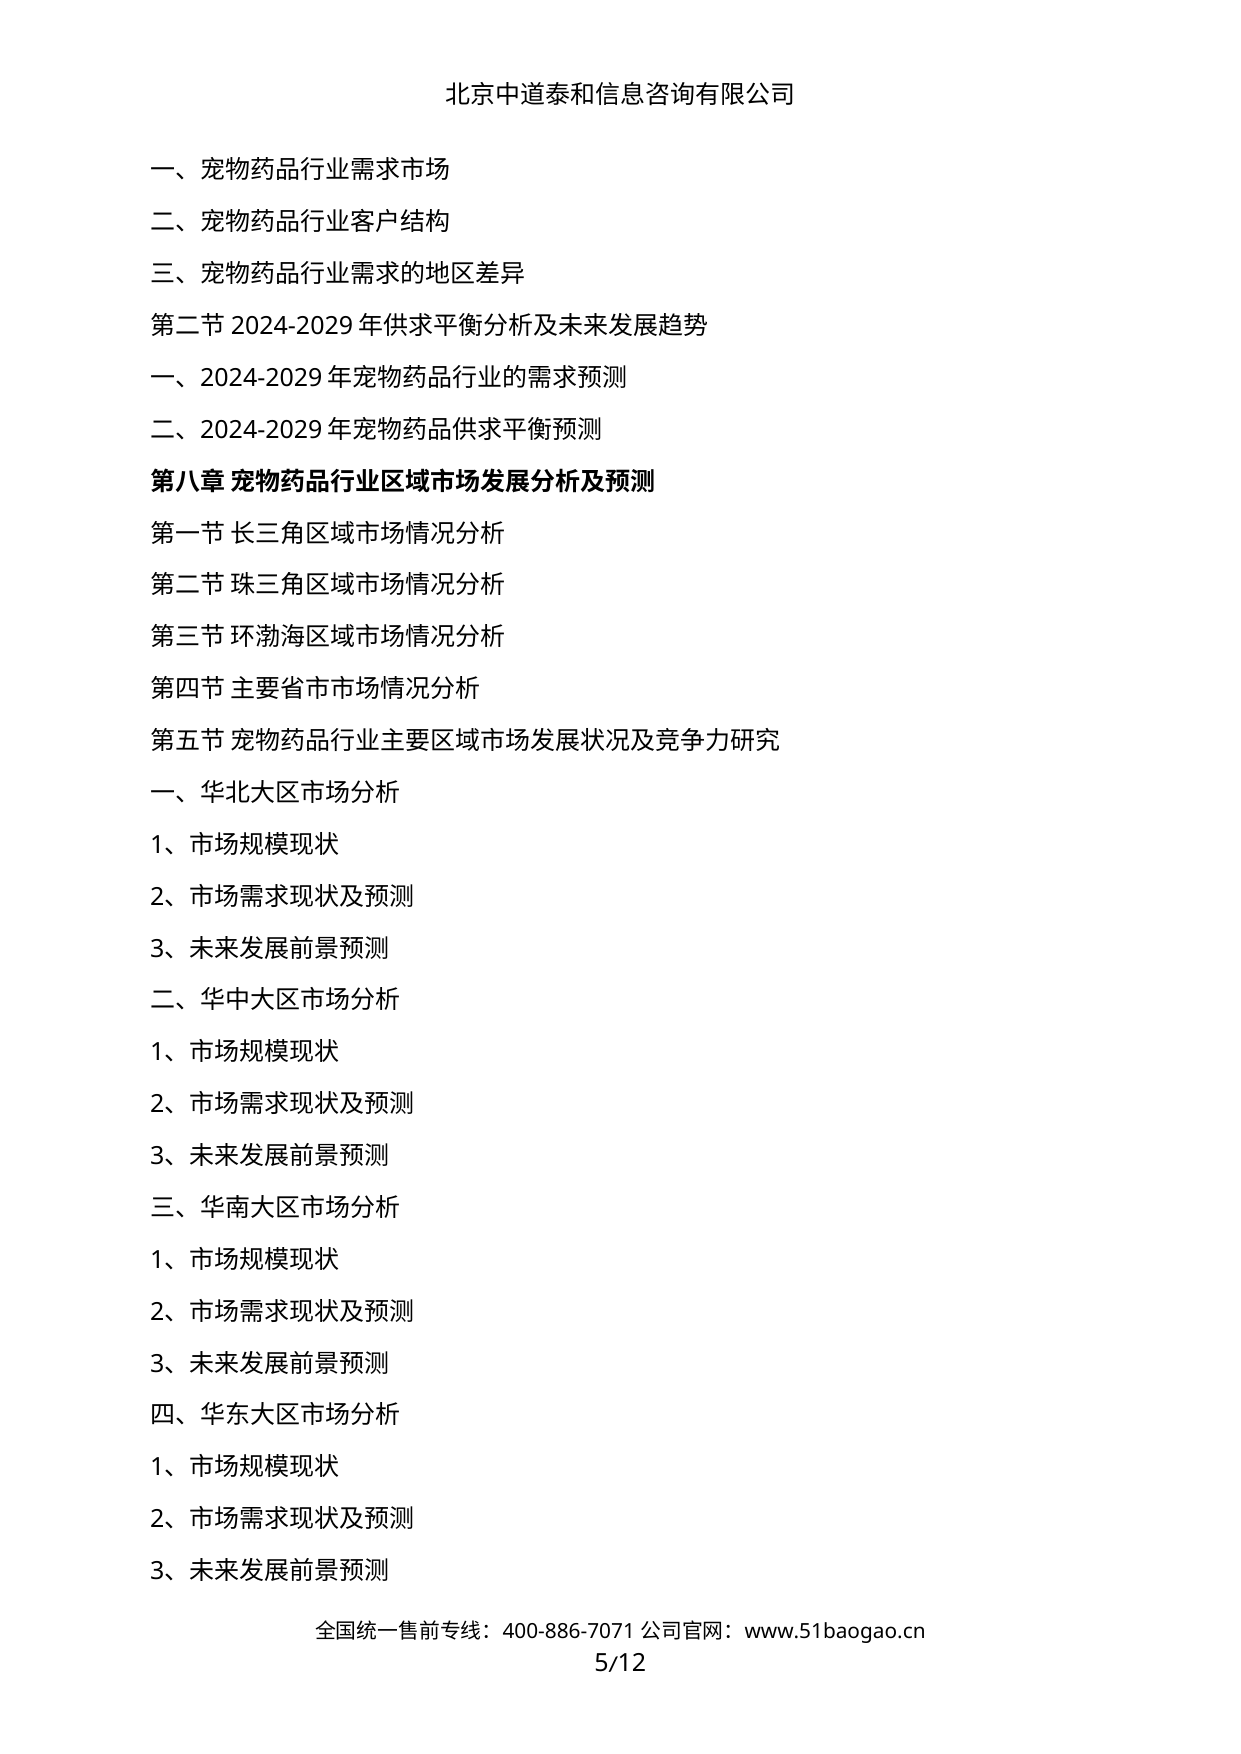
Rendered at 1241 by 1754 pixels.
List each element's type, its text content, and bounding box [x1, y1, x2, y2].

text 2、市场需求现状及预测 [150, 1084, 1090, 1120]
text 1、市场规模现状 [150, 824, 1090, 861]
text 二、2024-2029年宠物药品供求平衡预测 [150, 409, 1090, 446]
text 第二节 珠三角区域市场情况分析 [150, 565, 1090, 601]
text 3、未来发展前景预测 [150, 1343, 1090, 1379]
text 第三节 环渤海区域市场情况分析 [150, 617, 1090, 653]
text 一、宠物药品行业需求市场 [150, 150, 1090, 186]
text 一、2024-2029年宠物药品行业的需求预测 [150, 357, 1090, 394]
text 三、宠物药品行业需求的地区差异 [150, 254, 1090, 290]
text 第四节 主要省市市场情况分析 [150, 669, 1090, 705]
text 3、未来发展前景预测 [150, 1136, 1090, 1172]
text 1、市场规模现状 [150, 1239, 1090, 1276]
text 2、市场需求现状及预测 [150, 1499, 1090, 1535]
text 第一节 长三角区域市场情况分析 [150, 513, 1090, 549]
text 三、华南大区市场分析 [150, 1187, 1090, 1224]
text 四、华东大区市场分析 [150, 1395, 1090, 1431]
text 第八章 宠物药品行业区域市场发展分析及预测 [150, 461, 1090, 497]
text 3、未来发展前景预测 [150, 1551, 1090, 1587]
text 一、华北大区市场分析 [150, 772, 1090, 809]
text 3、未来发展前景预测 [150, 928, 1090, 964]
text 第二节 2024-2029年供求平衡分析及未来发展趋势 [150, 306, 1090, 342]
text 第五节 宠物药品行业主要区域市场发展状况及竞争力研究 [150, 721, 1090, 757]
text 2、市场需求现状及预测 [150, 1291, 1090, 1327]
text 二、华中大区市场分析 [150, 980, 1090, 1016]
text 2、市场需求现状及预测 [150, 876, 1090, 912]
text 二、宠物药品行业客户结构 [150, 202, 1090, 238]
text 1、市场规模现状 [150, 1032, 1090, 1068]
text 1、市场规模现状 [150, 1447, 1090, 1483]
